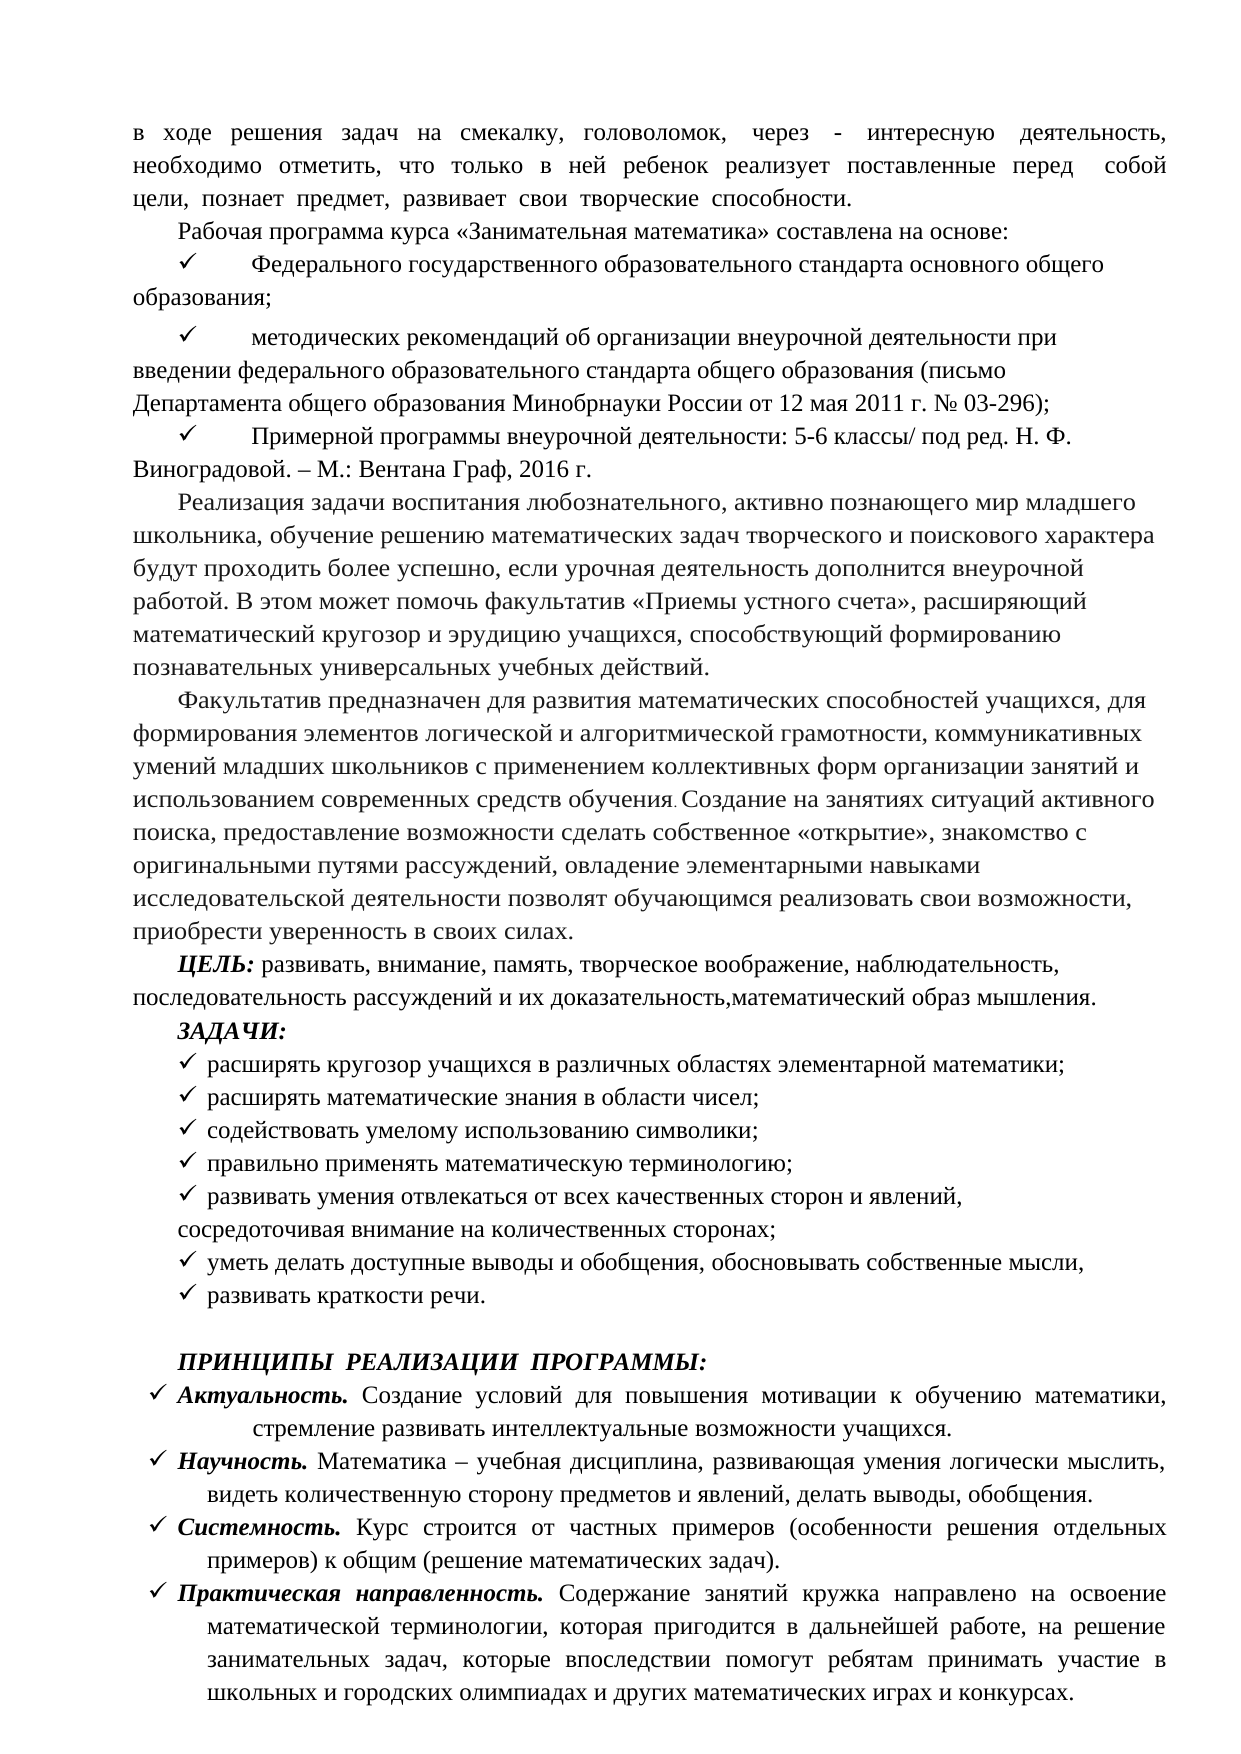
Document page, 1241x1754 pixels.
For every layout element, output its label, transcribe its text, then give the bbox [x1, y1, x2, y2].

text Реализация задачи воспитания любознательного, активно познающего мир младшего школьника, обучение решению математических задач творческого и поискового характера будут проходить более успешно, если урочная деятельность дополнится внеурочной работой. В этом может помочь факультатив «Приемы устного счета», расширяющий математический кругозор и эрудицию учащихся, способствующий формированию познавательных универсальных учебных действий. [133, 487, 1162, 681]
list Федерального государственного образовательного стандарта основного общего образования; [133, 249, 1105, 311]
subtitle ПРИНЦИПЫ РЕАЛИЗАЦИИ ПРОГРАММЫ: [177, 1347, 1194, 1375]
list Практическая направленность. Содержание занятий кружка направлено на освоение математической терминологии, которая пригодится в дальнейшей работе, на решение занимательных задач, которые впоследствии помогут ребятам принимать участие в школьных и городских олимпиадах и других математических играх и конкурсах. [148, 1578, 1166, 1706]
list расширять кругозор учащихся в различных областях элементарной математики; [177, 1049, 1194, 1078]
list Научность. Математика – учебная дисциплина, развивающая умения логически мыслить, видеть количественную сторону предметов и явлений, делать выводы, обобщения. [148, 1446, 1166, 1507]
list Актуальность. Создание условий для повышения мотивации к обучению математики, стремление развивать интеллектуальные возможности учащихся. [148, 1380, 1166, 1441]
text ЦЕЛЬ: развивать, внимание, память, творческое воображение, наблюдательность, последовательность рассуждений и их доказательность,математический образ мышления. [133, 949, 1194, 1011]
list уметь делать доступные выводы и обобщения, обосновывать собственные мысли, [177, 1247, 1194, 1276]
list содействовать умелому использованию символики; [177, 1115, 1194, 1144]
list Системность. Курс строится от частных примеров (особенности решения отдельных примеров) к общим (решение математических задач). [148, 1512, 1167, 1573]
subtitle ЗАДАЧИ: [177, 1016, 1194, 1044]
list Примерной программы внеурочной деятельности: 5-6 классы/ под ред. Н. Ф. Виноградовой. – М.: Вентана Граф, 2016 г. [133, 421, 1072, 483]
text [133, 117, 1167, 211]
list расширять математические знания в области чисел; [177, 1082, 1194, 1111]
list правильно применять математическую терминологию; [177, 1148, 1194, 1177]
text Рабочая программа курса «Занимательная математика» составлена на основе: [177, 216, 1194, 244]
list методических рекомендаций об организации внеурочной деятельности при введении федерального образовательного стандарта общего образования (письмо Департамента общего образования Минобрнауки России от 12 мая 2011 г. № 03-296); [133, 322, 1162, 417]
list развивать умения отвлекаться от всех качественных сторон и явлений, сосредоточивая внимание на количественных сторонах; [177, 1181, 1136, 1243]
text Факультатив предназначен для развития математических способностей учащихся, для формирования элементов логической и алгоритмической грамотности, коммуникативных умений младших школьников с применением коллективных форм организации занятий и использованием современных средств обучения. Создание на занятиях ситуаций активного поиска, предоставление возможности сделать собственное «открытие», знакомство с оригинальными путями рассуждений, овладение элементарными навыками исследовательской деятельности позволят обучающимся реализовать свои возможности, приобрести уверенность в своих силах. [133, 685, 1162, 945]
list развивать краткости речи. [177, 1280, 1194, 1309]
